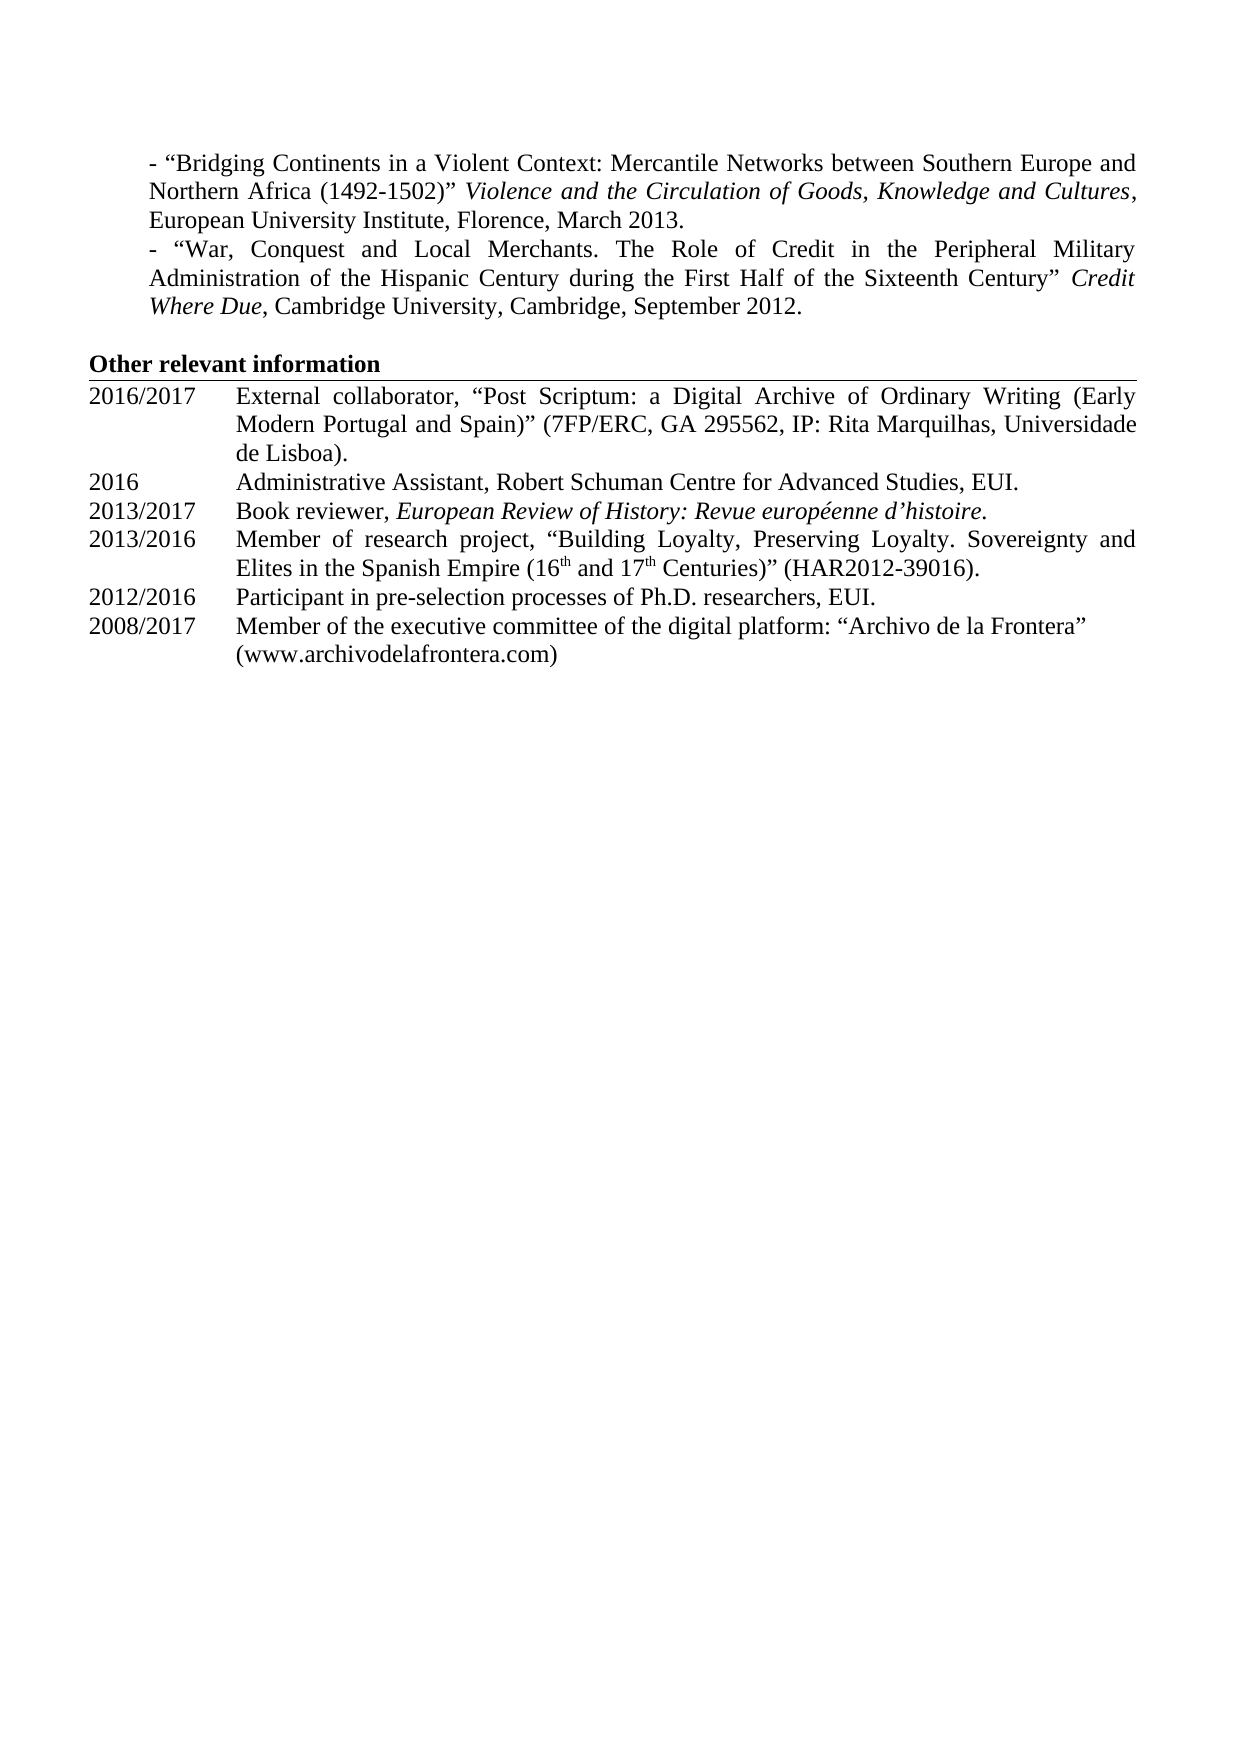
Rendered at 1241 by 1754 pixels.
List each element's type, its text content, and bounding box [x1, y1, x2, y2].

text Other relevant information [89, 349, 1137, 380]
text 2012/2016 Participant in pre-selection processes of Ph.D. researchers, EUI. [89, 582, 1137, 611]
text - “War, Conquest and Local Merchants. The Role of Credit in the Peripheral Military Administration of the Hispanic Century during the First Half of the Sixteenth Century” Credit Where Due, Cambridge University, Cambridge, September 2012. [149, 234, 1137, 320]
text 2013/2017 Book reviewer, European Review of History: Revue européenne d’histoire. [89, 496, 1137, 524]
text 2013/2016 Member of research project, “Building Loyalty, Preserving Loyalty. Sovereignty and Elites in the Spanish Empire (16th and 17th Centuries)” (HAR2012-39016). [89, 524, 1137, 582]
text 2016/2017 External collaborator, “Post Scriptum: a Digital Archive of Ordinary Writing (Early Modern Portugal and Spain)” (7FP/ERC, GA 295562, IP: Rita Marquilhas, Universidade de Lisboa). [89, 381, 1137, 467]
text 2008/2017 Member of the executive committee of the digital platform: “Archivo de la Frontera” [89, 611, 1137, 639]
text - “Bridging Continents in a Violent Context: Mercantile Networks between Southern Europe and Northern Africa (1492-1502)” Violence and the Circulation of Goods, Knowledge and Cultures, European University Institute, Florence, March 2013. [149, 148, 1137, 234]
text (www.archivodelafrontera.com) [89, 639, 1137, 668]
text 2016 Administrative Assistant, Robert Schuman Centre for Advanced Studies, EUI. [89, 467, 1137, 496]
